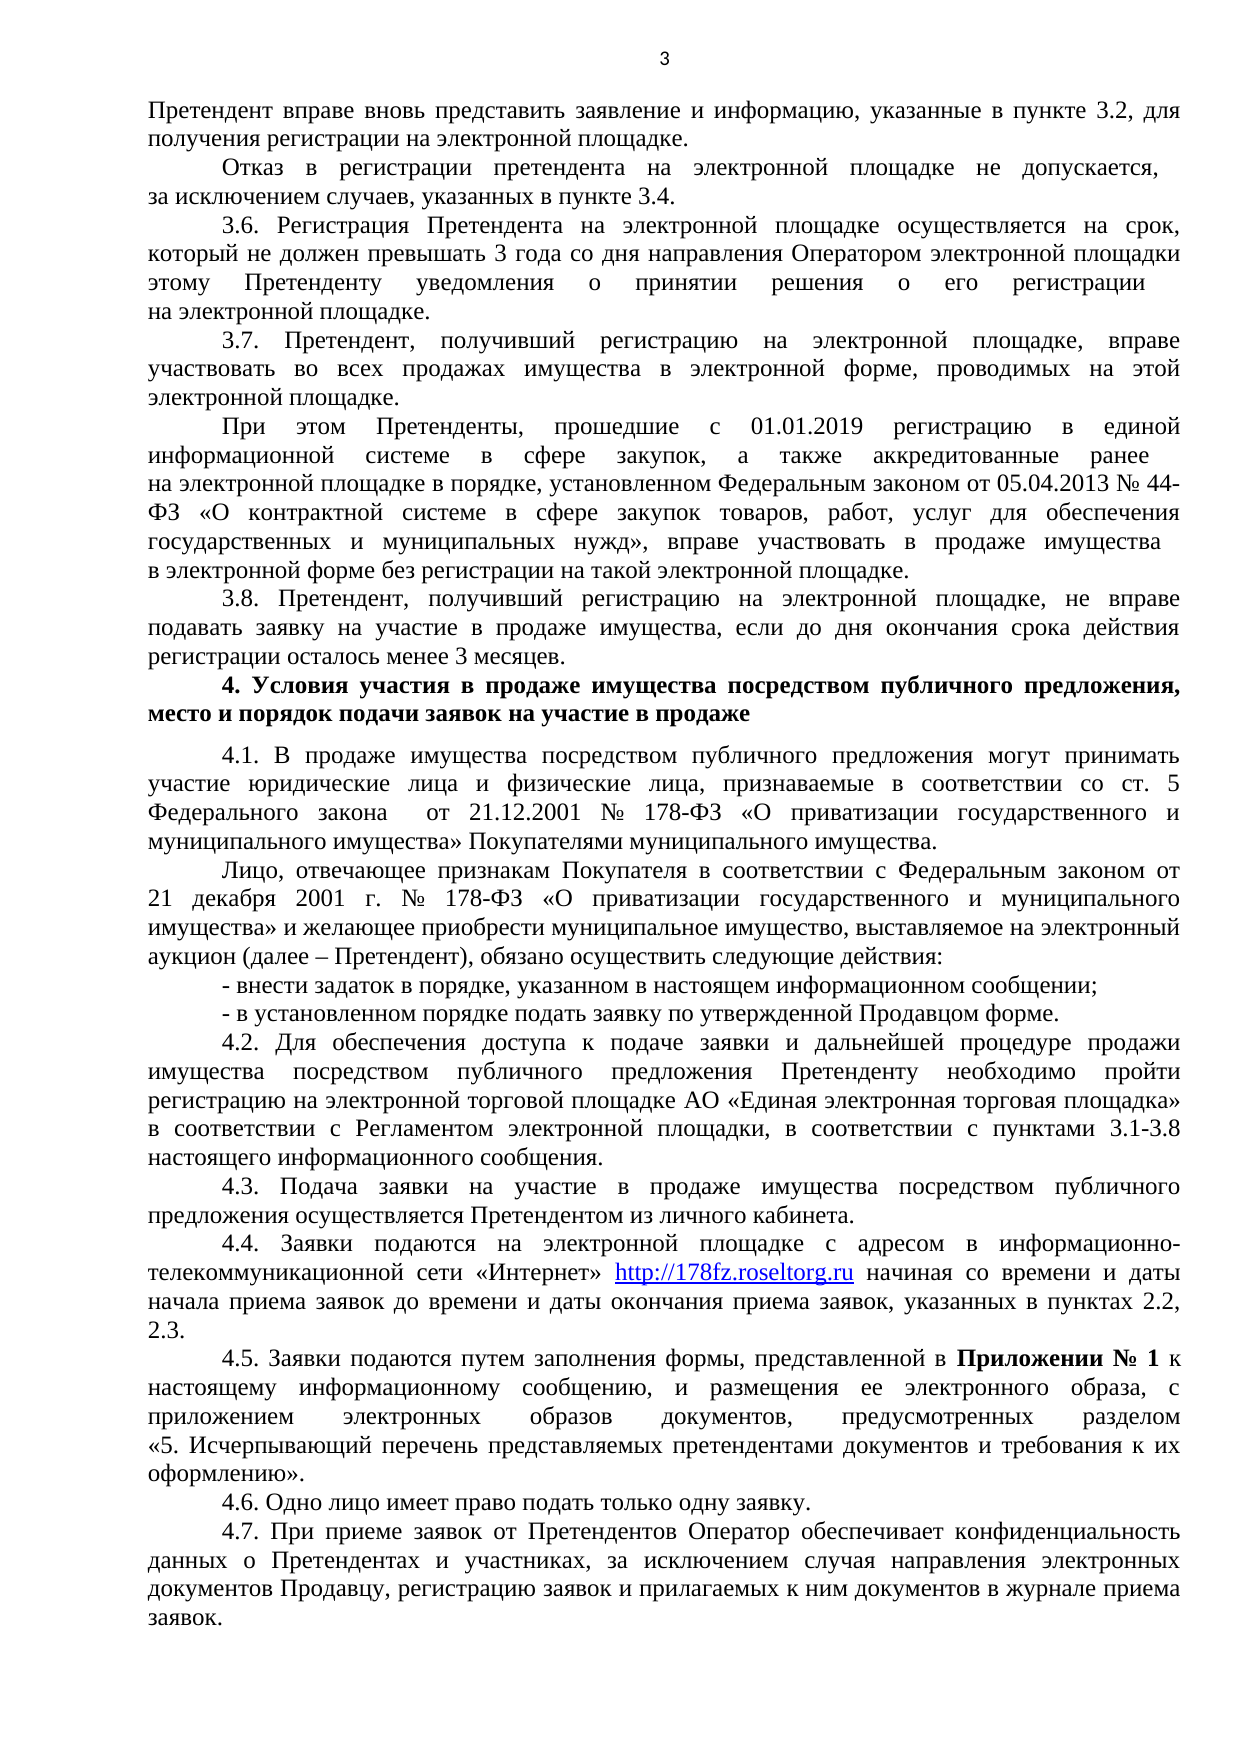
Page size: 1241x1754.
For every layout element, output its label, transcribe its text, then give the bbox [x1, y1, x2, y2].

text - в установленном порядке подать заявку по утвержденной Продавцом форме. [222, 998, 1181, 1027]
text 3.6. Регистрация Претендента на электронной площадке осуществляется на срок, который не должен превышать 3 года со дня направления Оператором электронной площадки этому Претенденту уведомления о принятии решения о его регистрации на электронной площадке. [148, 210, 1181, 325]
list Условия участия в продаже имущества посредством публичного предложения, место и порядок подачи заявок на участие в продаже [148, 670, 1181, 727]
text - внести задаток в порядке, указанном в настоящем информационном сообщении; [148, 970, 1181, 998]
list 3.8. Претендент, получивший регистрацию на электронной площадке, не вправе подавать заявку на участие в продаже имущества, если до дня окончания срока действия регистрации осталось менее 3 месяцев. [148, 583, 1181, 670]
text 4.3. Подача заявки на участие в продаже имущества посредством публичного предложения осуществляется Претендентом из личного кабинета. [148, 1171, 1181, 1228]
text 4.2. Для обеспечения доступа к подаче заявки и дальнейшей процедуре продажи имущества посредством публичного предложения Претенденту необходимо пройти регистрацию на электронной торговой площадке АО «Единая электронная торговая площадка» в соответствии с Регламентом электронной площадки, в соответствии с пунктами 3.1-3.8 настоящего информационного сообщения. [148, 1027, 1181, 1171]
text 4.5. Заявки подаются путем заполнения формы, представленной в Приложении № 1 к настоящему информационному сообщению, и размещения ее электронного образа, с приложением электронных образов документов, предусмотренных разделом «5. Исчерпывающий перечень представляемых претендентами документов и требования к их оформлению». [148, 1343, 1181, 1487]
text 4.7. При приеме заявок от Претендентов Оператор обеспечивает конфиденциальность данных о Претендентах и участниках, за исключением случая направления электронных документов Продавцу, регистрацию заявок и прилагаемых к ним документов в журнале приема заявок. [148, 1516, 1181, 1631]
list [148, 95, 1181, 152]
list Отказ в регистрации претендента на электронной площадке не допускается, за исключением случаев, указанных в пункте 3.4. [148, 152, 1181, 210]
list При этом Претенденты, прошедшие с 01.01.2019 регистрацию в единой информационной системе в сфере закупок, а также аккредитованные ранее на электронной площадке в порядке, установленном Федеральным законом от 05.04.2013 № 44-ФЗ «О контрактной системе в сфере закупок товаров, работ, услуг для обеспечения государственных и муниципальных нужд», вправе участвовать в продаже имущества в электронной форме без регистрации на такой электронной площадке. [148, 411, 1181, 583]
text 4.6. Одно лицо имеет право подать только одну заявку. [148, 1487, 1181, 1516]
text 4.4. Заявки подаются на электронной площадке с адресом в информационно-телекоммуникационной сети «Интернет» http://178fz.roseltorg.ru начиная со времени и даты начала приема заявок до времени и даты окончания приема заявок, указанных в пунктах 2.2, 2.3. [148, 1228, 1181, 1343]
text 4.1. В продаже имущества посредством публичного предложения могут принимать участие юридические лица и физические лица, признаваемые в соответствии со ст. 5 Федерального закона от 21.12.2001 № 178-ФЗ «О приватизации государственного и муниципального имущества» Покупателями муниципального имущества. [148, 740, 1181, 855]
list 3.7. Претендент, получивший регистрацию на электронной площадке, вправе участвовать во всех продажах имущества в электронной форме, проводимых на этой электронной площадке. [148, 325, 1181, 411]
text Лицо, отвечающее признакам Покупателя в соответствии с Федеральным законом от 21 декабря . № 178-ФЗ «О приватизации государственного и муниципального имущества» и желающее приобрести муниципальное имущество, выставляемое на электронный аукцион (далее – Претендент), обязано осуществить следующие действия: [148, 855, 1181, 970]
